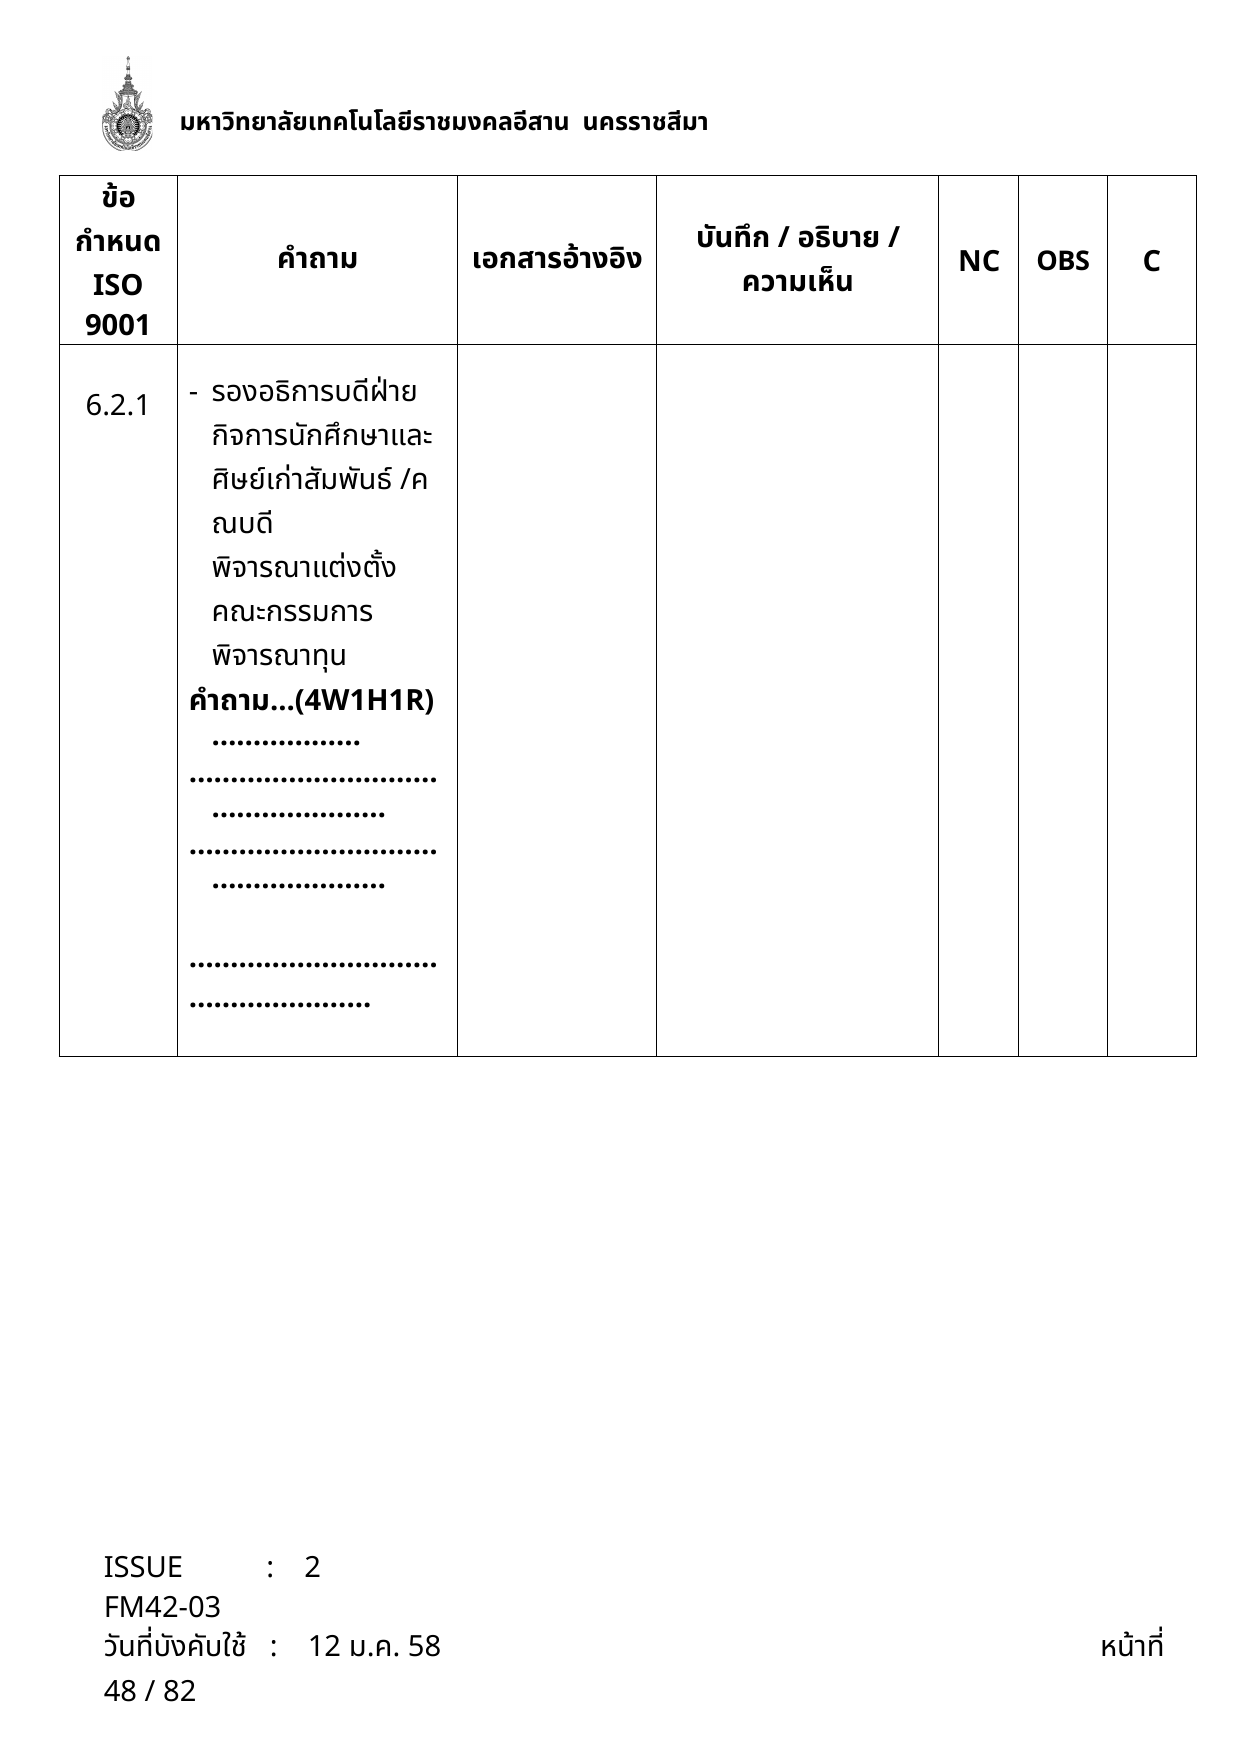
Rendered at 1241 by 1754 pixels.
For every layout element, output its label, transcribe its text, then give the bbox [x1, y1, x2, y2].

table_cell [939, 345, 1018, 1056]
table_cell [1019, 345, 1107, 1056]
table_cell 6.2.1 [60, 345, 177, 1056]
table_header ข้อกำหนด ISO 9001 [60, 176, 177, 344]
picture [102, 56, 153, 151]
table_header C [1108, 176, 1196, 344]
table_header บันทึก / อธิบาย / ความเห็น [657, 176, 938, 344]
table_header NC [939, 176, 1018, 344]
table_cell [458, 345, 656, 1056]
table_header OBS [1019, 176, 1107, 344]
table_header คำถาม [178, 176, 457, 344]
table_cell [657, 345, 938, 1056]
table_cell รองอธิการบดีฝ่ายกิจการนักศึกษาและศิษย์เก่าสัมพันธ์ /คณบดี พิจารณาแต่งตั้งคณะกรรมการพิจารณาทุน คำถาม...(4W1H1R)……………… …………………………………………… …………………………………………… ………………………………………….... [178, 345, 457, 1056]
table_cell [1108, 345, 1196, 1056]
table_header เอกสารอ้างอิง [458, 176, 656, 344]
